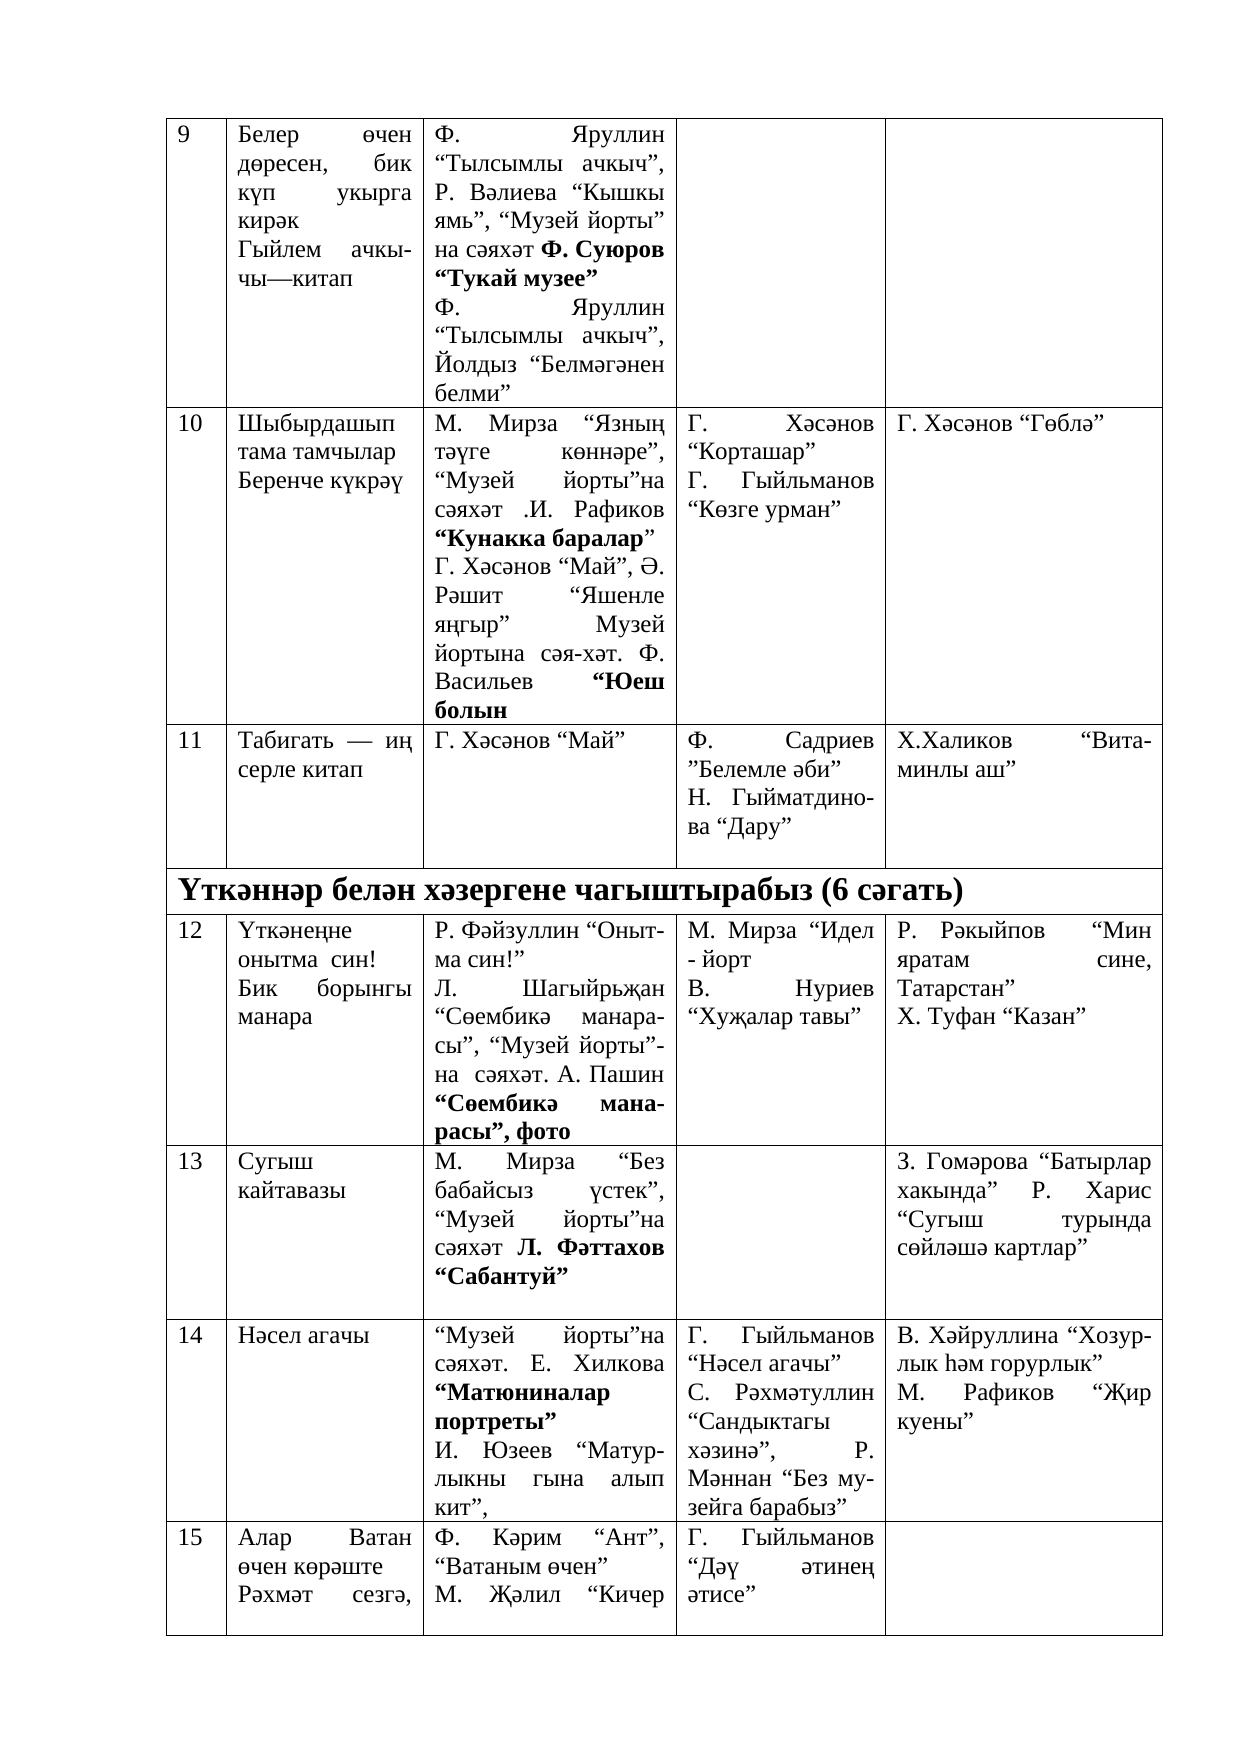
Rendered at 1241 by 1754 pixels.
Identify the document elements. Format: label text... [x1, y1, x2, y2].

table_cell Р. Рәкыйпов “Мин яратам сине, Татарстан” Х. Туфан “Казан” [886, 915, 1162, 1145]
table_cell [677, 1146, 885, 1319]
table_cell М. Мирза “Без бабайсыз үстек”, “Музей йорты”на сәяхәт Л. Фәттахов “Сабантуй” [424, 1146, 676, 1319]
table_cell Ф. Яруллин “Тылсымлы ачкыч”, Р. Вәлиева “Кышкы ямь”, “Музей йорты” на сәяхәт Ф. Суюров “Тукай музее” Ф. Яруллин “Тылсымлы ачкыч”, Йолдыз “Белмәгәнен белми” [424, 119, 676, 407]
table_cell Г. Хәсәнов “Гөблә” [886, 408, 1162, 724]
table_cell “Музей йорты”на сәяхәт. Е. Хилкова “Матюниналар портреты” И. Юзеев “Матур-лыкны гына алып кит”, [424, 1320, 676, 1521]
table_cell 14 [167, 1320, 226, 1521]
table_cell З. Гомәрова “Батырлар хакында” Р. Харис “Сугыш турында сөйләшә картлар” [886, 1146, 1162, 1319]
table_cell Белер өчен дөресен, бик күп укырга кирәк Гыйлем ачкы-чы—китап [227, 119, 423, 407]
table_cell М. Мирза “Язның тәүге көннәре”, “Музей йорты”на сәяхәт .И. Рафиков “Кунакка баралар” Г. Хәсәнов “Май”, Ә. Рәшит “Яшенле яңгыр” Музей йортына сәя-хәт. Ф. Васильев “Юеш болын [424, 408, 676, 724]
table_cell 15 [167, 1522, 226, 1635]
table_cell Үткәннәр белән хәзергене чагыштырабыз (6 сәгать) [167, 869, 1162, 914]
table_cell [424, 1522, 676, 1635]
table_cell Ф. Садриев ”Белемле әби” Н. Гыйматдино-ва “Дару” [677, 725, 885, 868]
table_cell 10 [167, 408, 226, 724]
table_cell Р. Фәйзуллин “Оныт-ма син!” Л. Шагыйрьҗан “Сөембикә манара-сы”, “Музей йорты”-на сәяхәт. А. Пашин “Сөембикә мана-расы”, фото [424, 915, 676, 1145]
table_cell Г. Хәсәнов “Корташар” Г. Гыйльманов “Көзге урман” [677, 408, 885, 724]
table_cell 11 [167, 725, 226, 868]
table_cell Нәсел агачы [227, 1320, 423, 1521]
table_cell 12 [167, 915, 226, 1145]
table_cell Шыбырдашып тама тамчылар Беренче күкрәү [227, 408, 423, 724]
table_cell Г. Гыйльманов “Нәсел агачы” С. Рәхмәтуллин “Сандыктагы хәзинә”, Р. Мәннан “Без му-зейга барабыз” [677, 1320, 885, 1521]
table_cell 13 [167, 1146, 226, 1319]
table_cell [886, 1522, 1162, 1635]
table_cell М. Мирза “Идел - йорт В. Нуриев “Хуҗалар тавы” [677, 915, 885, 1145]
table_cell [677, 1522, 885, 1635]
table_cell [886, 119, 1162, 407]
table_cell [677, 119, 885, 407]
table_cell Сугыш кайтавазы [227, 1146, 423, 1319]
table_cell Г. Хәсәнов “Май” [424, 725, 676, 868]
table_cell Х.Халиков “Вита-минлы аш” [886, 725, 1162, 868]
table_cell 9 [167, 119, 226, 407]
table_cell Үткәнеңне онытма син! Бик борынгы манара [227, 915, 423, 1145]
table_cell В. Хәйруллина “Хозур-лык һәм горурлык” М. Рафиков “Җир куены” [886, 1320, 1162, 1521]
table_cell Табигать — иң серле китап [227, 725, 423, 868]
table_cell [227, 1522, 423, 1635]
